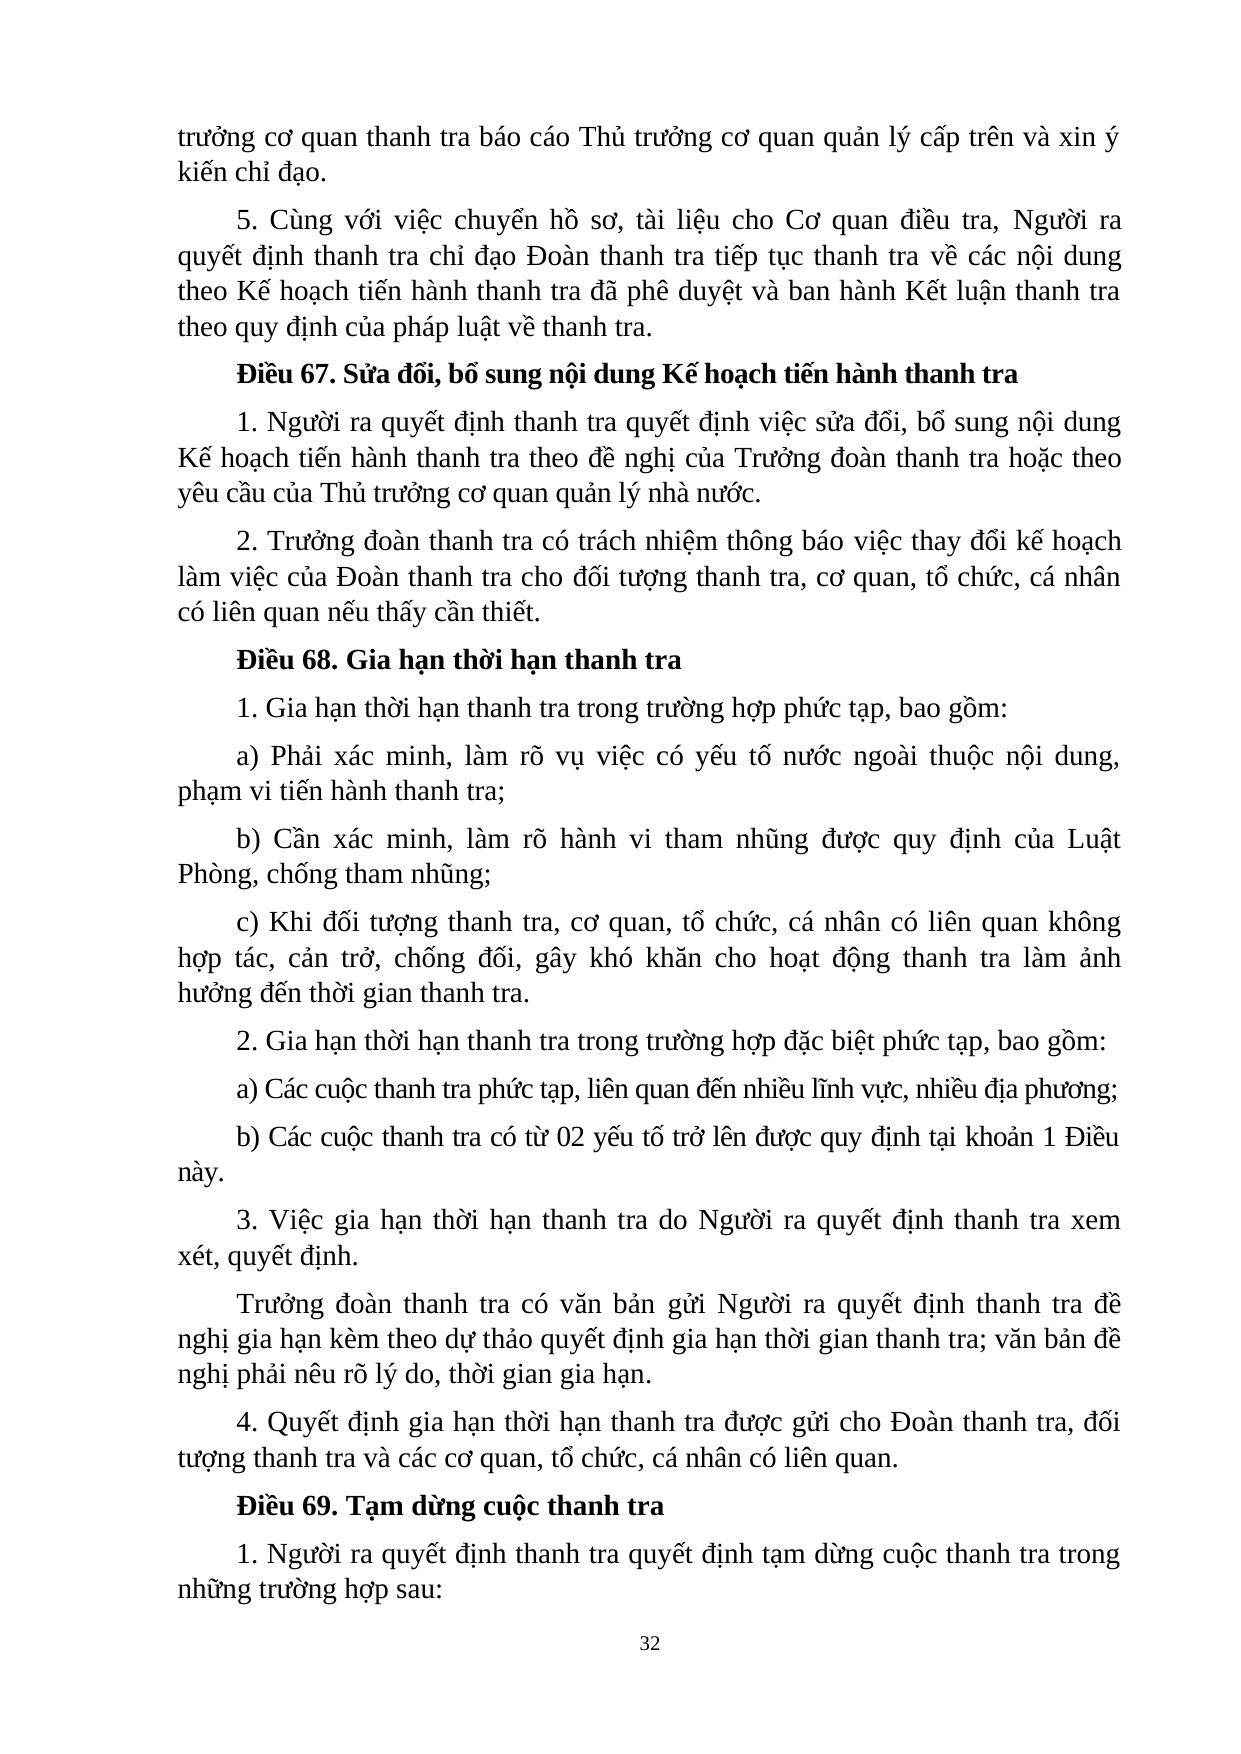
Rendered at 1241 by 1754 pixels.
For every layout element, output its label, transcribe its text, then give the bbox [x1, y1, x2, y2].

text 3. Việc gia hạn thời hạn thanh tra do Người ra quyết định thanh tra xem xét, quyết định. [177, 1201, 1122, 1272]
text a) Các cuộc thanh tra phức tạp, liên quan đến nhiều lĩnh vực, nhiều địa phương; [177, 1070, 1122, 1106]
text 5. Cùng với việc chuyển hồ sơ, tài liệu cho Cơ quan điều tra, Người ra quyết định thanh tra chỉ đạo Đoàn thanh tra tiếp tục thanh tra về các nội dung theo Kế hoạch tiến hành thanh tra đã phê duyệt và ban hành Kết luận thanh tra theo quy định của pháp luật về thanh tra. [177, 201, 1122, 343]
text b) Cần xác minh, làm rõ hành vi tham nhũng được quy định của Luật Phòng, chống tham nhũng; [177, 820, 1122, 891]
text 1. Người ra quyết định thanh tra quyết định việc sửa đổi, bổ sung nội dung Kế hoạch tiến hành thanh tra theo đề nghị của Trưởng đoàn thanh tra hoặc theo yêu cầu của Thủ trưởng cơ quan quản lý nhà nước. [177, 403, 1122, 510]
text Điều 68. Gia hạn thời hạn thanh tra [177, 641, 1122, 676]
text Điều 69. Tạm dừng cuộc thanh tra [177, 1487, 1122, 1522]
text a) Phải xác minh, làm rõ vụ việc có yếu tố nước ngoài thuộc nội dung, phạm vi tiến hành thanh tra; [177, 737, 1122, 808]
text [177, 118, 1122, 189]
text 1. Người ra quyết định thanh tra quyết định tạm dừng cuộc thanh tra trong những trường hợp sau: [177, 1535, 1122, 1606]
text 2. Gia hạn thời hạn thanh tra trong trường hợp đặc biệt phức tạp, bao gồm: [177, 1022, 1122, 1058]
text 2. Trưởng đoàn thanh tra có trách nhiệm thông báo việc thay đổi kế hoạch làm việc của Đoàn thanh tra cho đối tượng thanh tra, cơ quan, tổ chức, cá nhân có liên quan nếu thấy cần thiết. [177, 522, 1122, 628]
text b) Các cuộc thanh tra có từ 02 yếu tố trở lên được quy định tại khoản 1 Điều này. [177, 1118, 1122, 1189]
text Trưởng đoàn thanh tra có văn bản gửi Người ra quyết định thanh tra đề nghị gia hạn kèm theo dự thảo quyết định gia hạn thời gian thanh tra; văn bản đề nghị phải nêu rõ lý do, thời gian gia hạn. [177, 1285, 1122, 1391]
text Điều 67. Sửa đổi, bổ sung nội dung Kế hoạch tiến hành thanh tra [177, 356, 1122, 391]
text 4. Quyết định gia hạn thời hạn thanh tra được gửi cho Đoàn thanh tra, đối tượng thanh tra và các cơ quan, tổ chức, cá nhân có liên quan. [177, 1403, 1122, 1474]
text c) Khi đối tượng thanh tra, cơ quan, tổ chức, cá nhân có liên quan không hợp tác, cản trở, chống đối, gây khó khăn cho hoạt động thanh tra làm ảnh hưởng đến thời gian thanh tra. [177, 903, 1122, 1010]
text 1. Gia hạn thời hạn thanh tra trong trường hợp phức tạp, bao gồm: [177, 689, 1122, 724]
